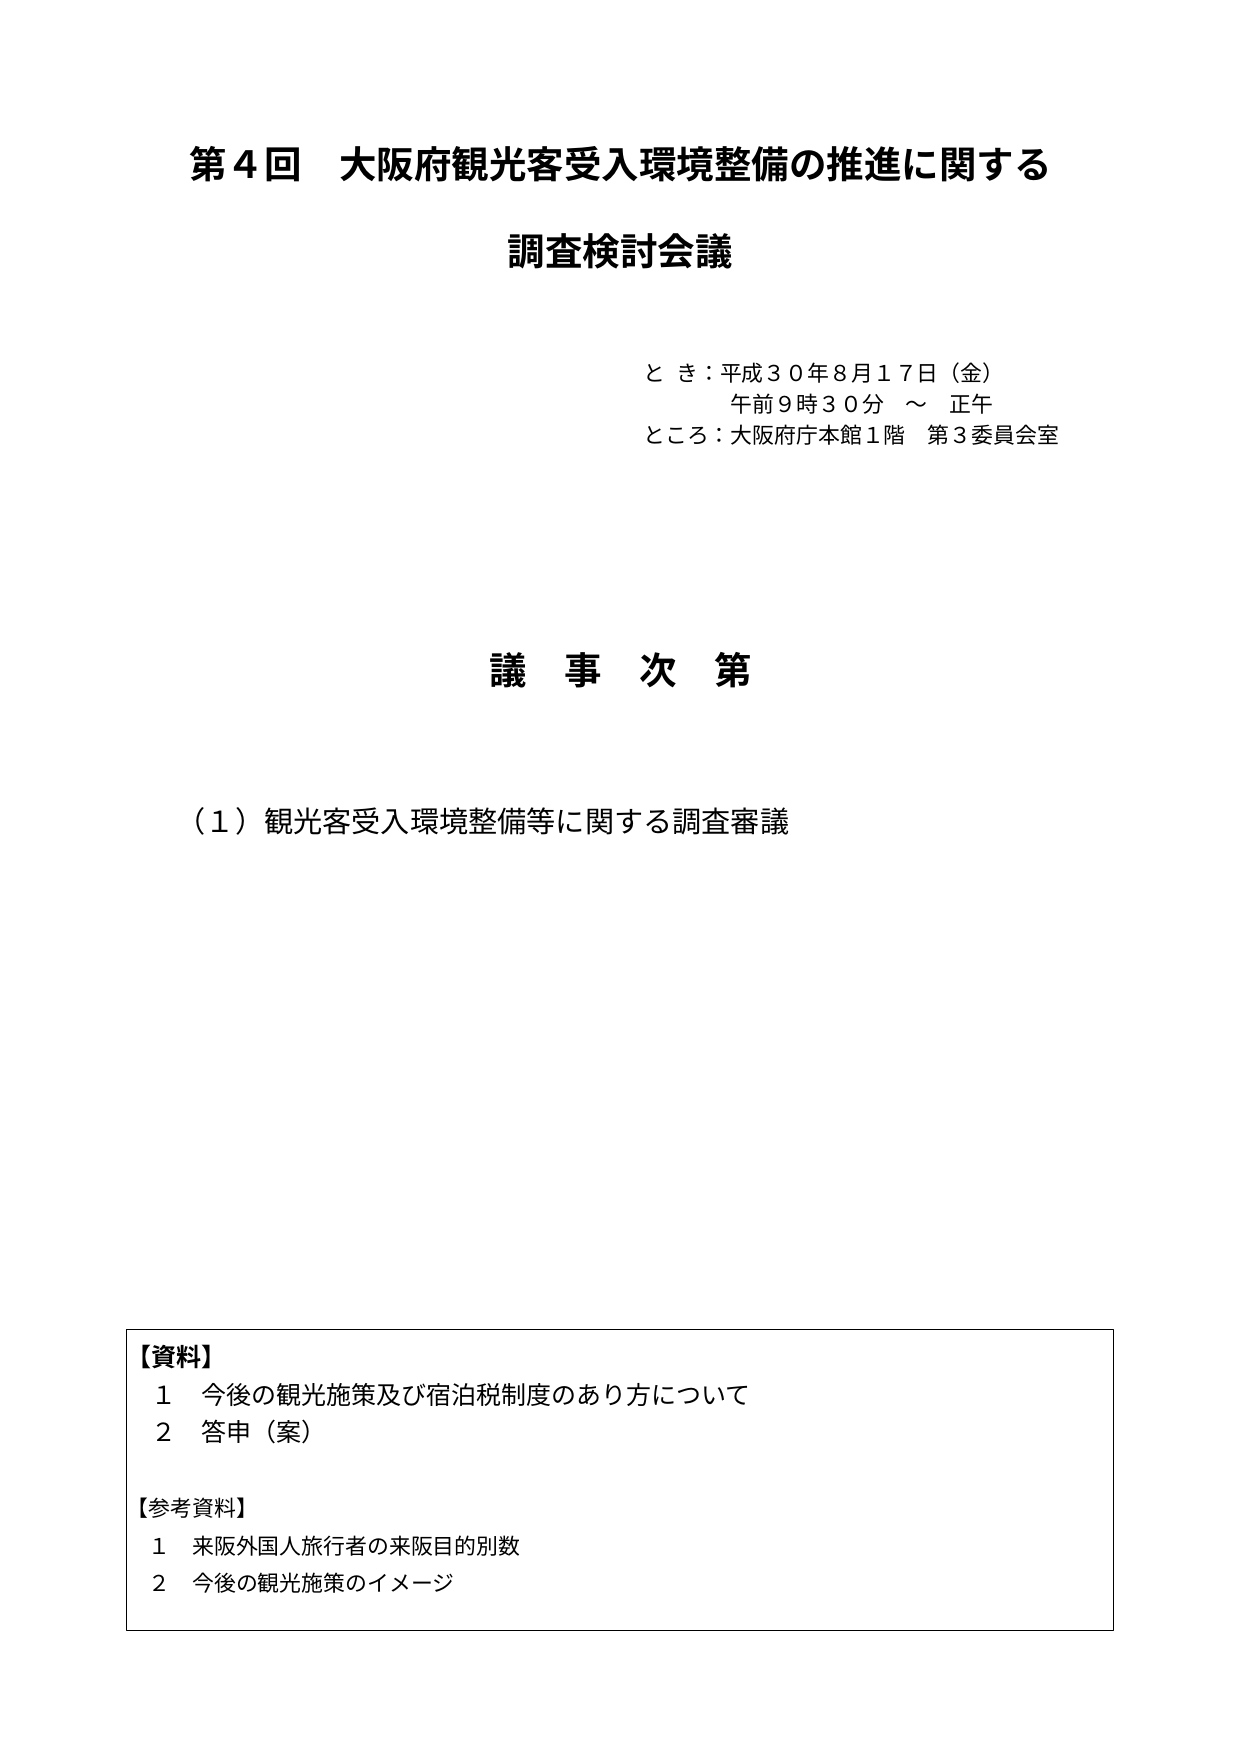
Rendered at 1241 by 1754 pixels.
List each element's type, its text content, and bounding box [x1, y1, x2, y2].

text ところ：大阪府庁本館１階 第３委員会室 [118, 419, 1122, 450]
text 議 事 次 第 [118, 625, 1122, 712]
text （１）観光客受入環境整備等に関する調査審議 [118, 798, 1122, 842]
text 午前９時３０分 ～ 正午 [118, 388, 1122, 419]
text 調査検討会議 [118, 205, 1122, 292]
text とき：平成３０年８月１７日（金） [118, 356, 1122, 388]
text 第４回 大阪府観光客受入環境整備の推進に関する [118, 119, 1122, 205]
